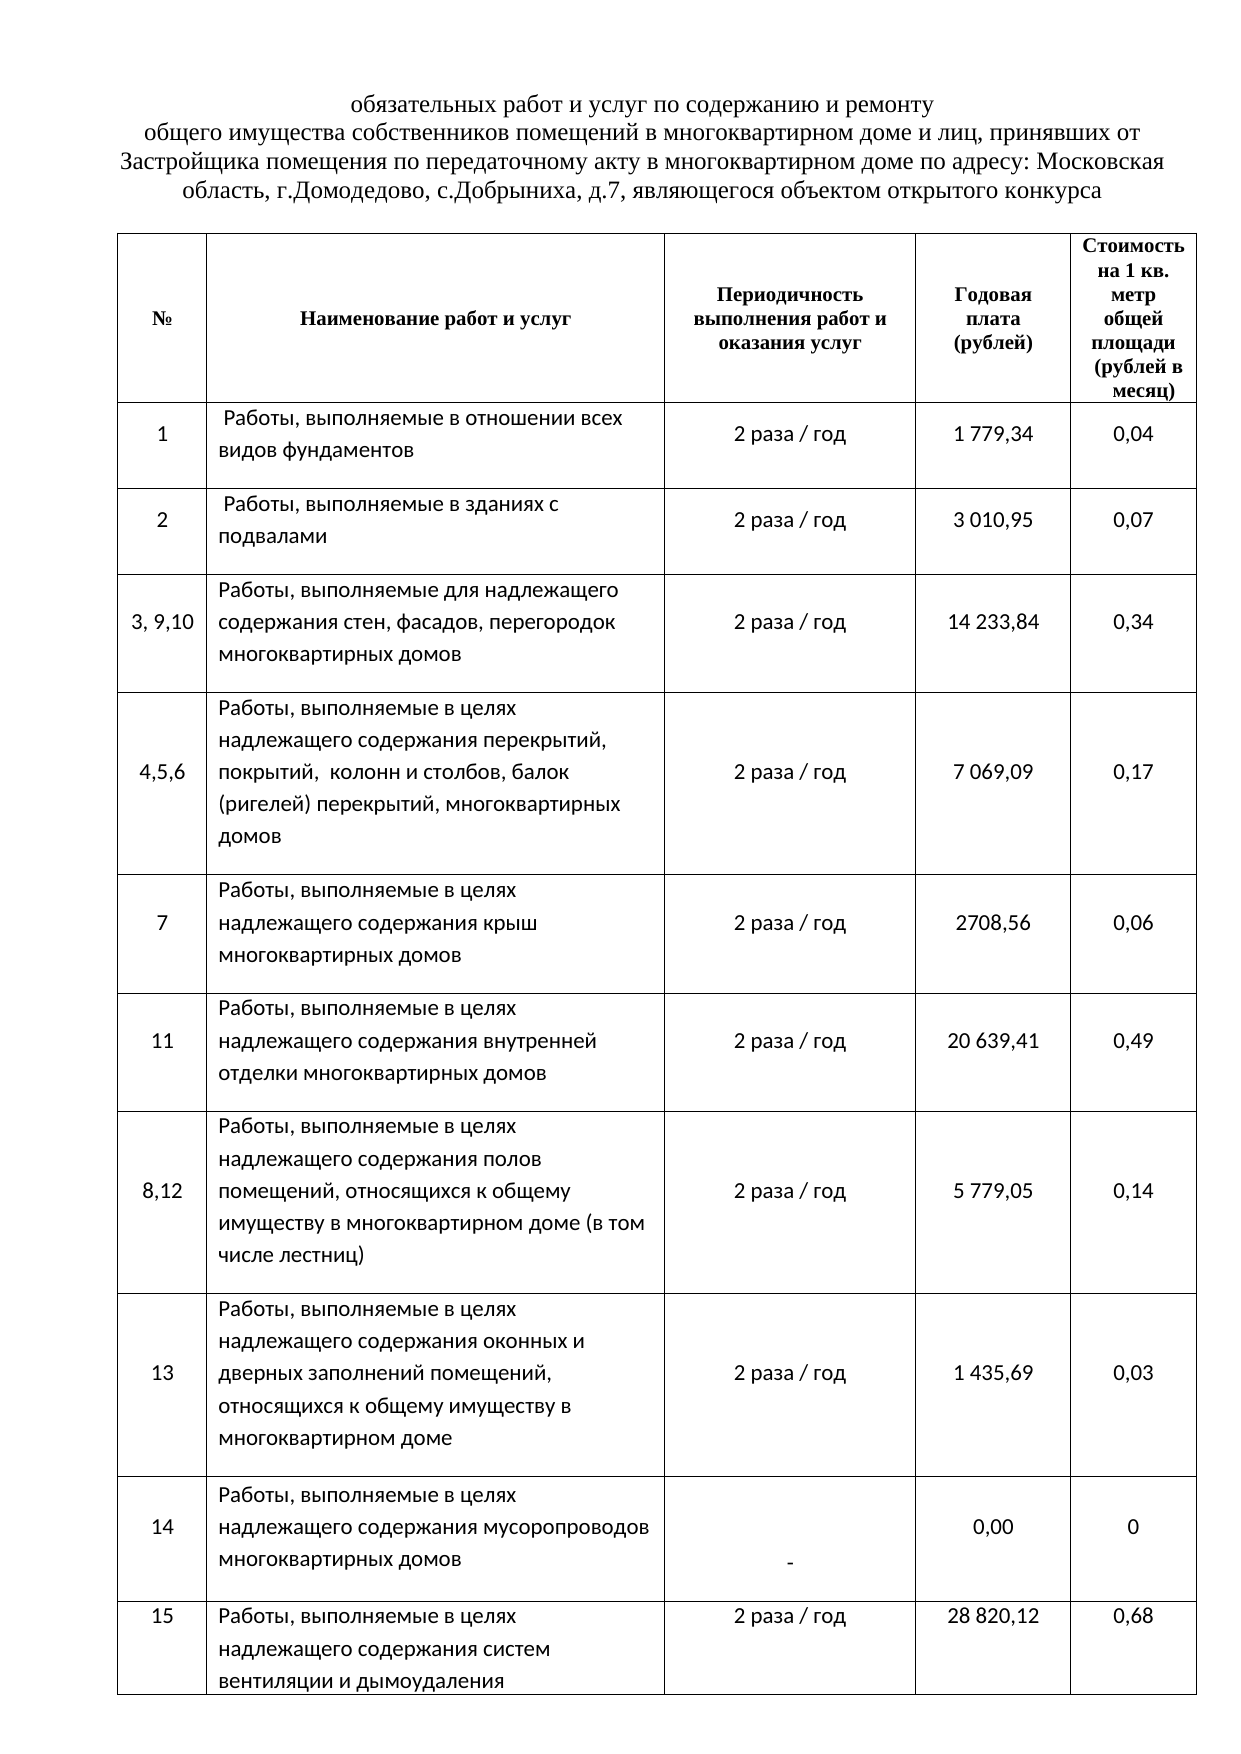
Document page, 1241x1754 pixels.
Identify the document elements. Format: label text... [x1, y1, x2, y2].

table_header № [118, 234, 206, 402]
table_cell 2 раза / год [665, 403, 915, 488]
table_cell Работы, выполняемые в отношении всех видов фундаментов [207, 403, 664, 488]
table_cell 28 820,12 [916, 1602, 1070, 1694]
table_cell 0,68 [1071, 1602, 1196, 1694]
table_cell 13 [118, 1294, 206, 1476]
table_cell 14 [118, 1477, 206, 1601]
table_cell 0 [1071, 1477, 1196, 1601]
table_cell 2 [118, 489, 206, 574]
table_cell 0,00 [916, 1477, 1070, 1601]
table_cell 0,06 [1071, 875, 1196, 992]
table_cell 2 раза / год [665, 1294, 915, 1476]
table_cell 2708,56 [916, 875, 1070, 992]
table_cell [207, 1602, 664, 1694]
table_cell - [665, 1477, 915, 1601]
table_cell 2 раза / год [665, 1112, 915, 1293]
table_cell 0,04 [1071, 403, 1196, 488]
table_cell Работы, выполняемые в целях надлежащего содержания внутренней отделки многоквартирных домов [207, 994, 664, 1111]
table_cell 0,49 [1071, 994, 1196, 1111]
table_cell Работы, выполняемые в целях надлежащего содержания крыш многоквартирных домов [207, 875, 664, 992]
table_cell Работы, выполняемые в зданиях с подвалами [207, 489, 664, 574]
table_cell Работы, выполняемые в целях надлежащего содержания мусоропроводов многоквартирных домов [207, 1477, 664, 1601]
table_cell 0,17 [1071, 693, 1196, 874]
table_cell 14 233,84 [916, 575, 1070, 692]
table_cell Работы, выполняемые в целях надлежащего содержания перекрытий, покрытий, колонн и столбов, балок (ригелей) перекрытий, многоквартирных домов [207, 693, 664, 874]
table_cell Работы, выполняемые для надлежащего содержания стен, фасадов, перегородок многоквартирных домов [207, 575, 664, 692]
table_cell 8,12 [118, 1112, 206, 1293]
table_cell 0,07 [1071, 489, 1196, 574]
table_cell 1 [118, 403, 206, 488]
table_cell 3, 9,10 [118, 575, 206, 692]
table_cell 0,14 [1071, 1112, 1196, 1293]
table_cell 4,5,6 [118, 693, 206, 874]
table_cell 20 639,41 [916, 994, 1070, 1111]
table_header Периодичность выполнения работ и оказания услуг [665, 234, 915, 402]
text общего имущества собственников помещений в многоквартирном доме и лиц, принявших от Застройщика помещения по передаточному акту в многоквартирном доме по адресу: Московская область, г.Домодедово, с.Добрыниха, д.7, являющегося объектом открытого конкурса [118, 117, 1166, 204]
table_cell 7 069,09 [916, 693, 1070, 874]
text обязательных работ и услуг по содержанию и ремонту [118, 89, 1166, 117]
table_cell Работы, выполняемые в целях надлежащего содержания оконных и дверных заполнений помещений, относящихся к общему имуществу в многоквартирном доме [207, 1294, 664, 1476]
table_cell 1 779,34 [916, 403, 1070, 488]
table_cell 7 [118, 875, 206, 992]
table_cell 3 010,95 [916, 489, 1070, 574]
table_header Наименование работ и услуг [207, 234, 664, 402]
table_header Годовая плата (рублей) [916, 234, 1070, 402]
table_cell 2 раза / год [665, 1602, 915, 1694]
table_cell 0,03 [1071, 1294, 1196, 1476]
table_cell 1 435,69 [916, 1294, 1070, 1476]
table_cell 2 раза / год [665, 489, 915, 574]
table_cell 2 раза / год [665, 994, 915, 1111]
table_cell 5 779,05 [916, 1112, 1070, 1293]
table_cell 15 [118, 1602, 206, 1694]
table_cell 2 раза / год [665, 575, 915, 692]
table_cell 11 [118, 994, 206, 1111]
table_cell 2 раза / год [665, 875, 915, 992]
table_cell Работы, выполняемые в целях надлежащего содержания полов помещений, относящихся к общему имуществу в многоквартирном доме (в том числе лестниц) [207, 1112, 664, 1293]
table_header Стоимость на 1 кв. метр общей площади (рублей в месяц) [1071, 234, 1196, 402]
table_cell 0,34 [1071, 575, 1196, 692]
table_cell 2 раза / год [665, 693, 915, 874]
